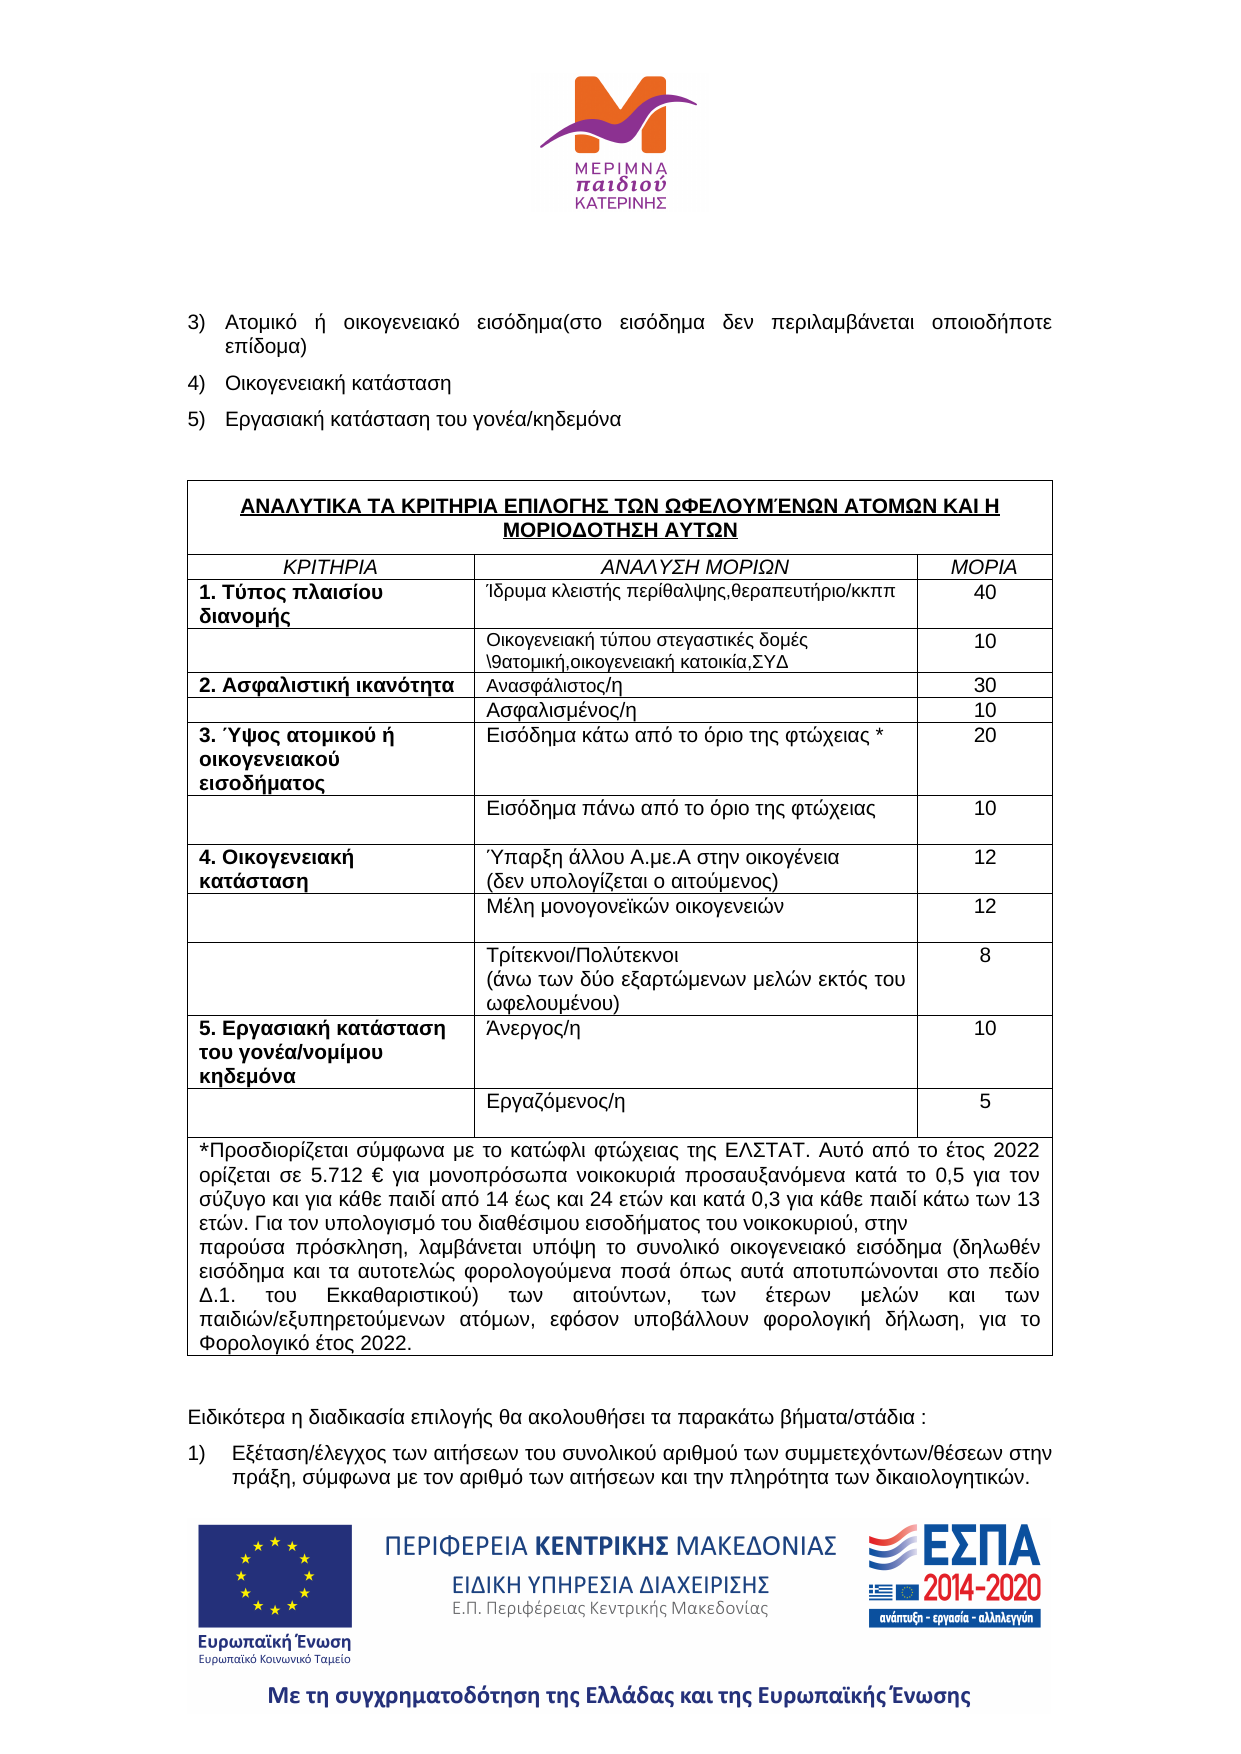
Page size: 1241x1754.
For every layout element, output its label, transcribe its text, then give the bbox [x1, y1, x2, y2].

table_cell Ασφαλισμένος/η [475, 698, 917, 722]
list Εξέταση/έλεγχος των αιτήσεων του συνολικού αριθμού των συμμετεχόντων/θέσεων στην πράξη, σύμφωνα με τον αριθμό των αιτήσεων και την πληρότητα των δικαιολογητικών. [187, 1441, 1053, 1489]
table_cell 8 [918, 943, 1052, 1015]
table_cell 3. Ύψος ατομικού ή οικογενειακού εισοδήματος [188, 723, 474, 795]
table_cell 10 [918, 1016, 1052, 1088]
table_cell 2. Ασφαλιστική ικανότητα [188, 673, 474, 697]
list Εργασιακή κατάσταση του γονέα/κηδεμόνα [187, 407, 1053, 431]
table_cell Εισόδημα πάνω από το όριο της φτώχειας [475, 796, 917, 844]
table_cell ΑΝΑΛΥΣΗ ΜΟΡΙΩΝ [475, 555, 917, 579]
table_cell *Προσδιορίζεται σύμφωνα με το κατώφλι φτώχειας της ΕΛΣΤΑΤ. Αυτό από το έτος 2022 ορίζεται σε 5.712 € για μονοπρόσωπα νοικοκυριά προσαυξανόμενα κατά το 0,5 για τον σύζυγο και για κάθε παιδί από 14 έως και 24 ετών και κατά 0,3 για κάθε παιδί κάτω των 13 ετών. Για τον υπολογισμό του διαθέσιμου εισοδήματος του νοικοκυριού, στην παρούσα πρόσκληση, λαμβάνεται υπόψη το συνολικό οικογενειακό εισόδημα (δηλωθέν εισόδημα και τα αυτοτελώς φορολογούμενα ποσά όπως αυτά αποτυπώνονται στο πεδίο Δ.1. του Εκκαθαριστικού) των αιτούντων, των έτερων μελών και των παιδιών/εξυπηρετούμενων ατόμων, εφόσον υποβάλλουν φορολογική δήλωση, για το Φορολογικό έτος 2022. [188, 1138, 1052, 1355]
list Ατομικό ή οικογενειακό εισόδημα(στο εισόδημα δεν περιλαμβάνεται οποιοδήποτε επίδομα) [187, 310, 1053, 358]
table_cell ΜΟΡΙΑ [918, 555, 1052, 579]
table_cell [188, 1089, 474, 1137]
table_cell [188, 796, 474, 844]
table_cell [188, 698, 474, 722]
table_cell Ύπαρξη άλλου Α.με.Α στην οικογένεια (δεν υπολογίζεται ο αιτούμενος) [475, 845, 917, 893]
table_cell 12 [918, 894, 1052, 942]
table_cell 30 [918, 673, 1052, 697]
list Οικογενειακή κατάσταση [187, 371, 1053, 394]
table_cell 1. Τύπος πλαισίου διανομής [188, 580, 474, 628]
table_cell 12 [918, 845, 1052, 893]
table_cell Οικογενειακή τύπου στεγαστικές δομές \9ατομική,οικογενειακή κατοικία,ΣΥΔ [475, 629, 917, 672]
table_cell 10 [918, 796, 1052, 844]
table_cell [188, 943, 474, 1015]
table_header ΑΝΑΛΥΤΙΚΑ ΤΑ ΚΡΙΤΗΡΙΑ ΕΠΙΛΟΓΗΣ ΤΩΝ ΩΦΕΛΟΥΜΈΝΩΝ ΑΤΟΜΩΝ ΚΑΙ Η ΜΟΡΙΟΔΟΤΗΣΗ ΑΥΤΩΝ [188, 481, 1052, 554]
table_cell 10 [918, 629, 1052, 672]
table_cell 5 [918, 1089, 1052, 1137]
table_cell [188, 629, 474, 672]
table_cell Τρίτεκνοι/Πολύτεκνοι (άνω των δύο εξαρτώμενων μελών εκτός του ωφελουμένου) [475, 943, 917, 1015]
text Ειδικότερα η διαδικασία επιλογής θα ακολουθήσει τα παρακάτω βήματα/στάδια : [187, 1405, 1053, 1429]
table_cell 5. Εργασιακή κατάσταση του γονέα/νομίμου κηδεμόνα [188, 1016, 474, 1088]
table_cell Άνεργος/η [475, 1016, 917, 1088]
table_cell Ίδρυμα κλειστής περίθαλψης,θεραπευτήριο/κκππ [475, 580, 917, 628]
table_cell Εισόδημα κάτω από το όριο της φτώχειας * [475, 723, 917, 795]
picture [531, 73, 710, 212]
table_cell Μέλη μονογονεϊκών οικογενειών [475, 894, 917, 942]
table_cell Ανασφάλιστος/η [475, 673, 917, 697]
picture [187, 1518, 1052, 1714]
table_cell 40 [918, 580, 1052, 628]
table_cell 10 [918, 698, 1052, 722]
table_cell ΚΡΙΤΗΡΙΑ [188, 555, 474, 579]
table_cell 4. Οικογενειακή κατάσταση [188, 845, 474, 893]
table_cell 20 [918, 723, 1052, 795]
table_cell Εργαζόμενος/η [475, 1089, 917, 1137]
table_cell [188, 894, 474, 942]
